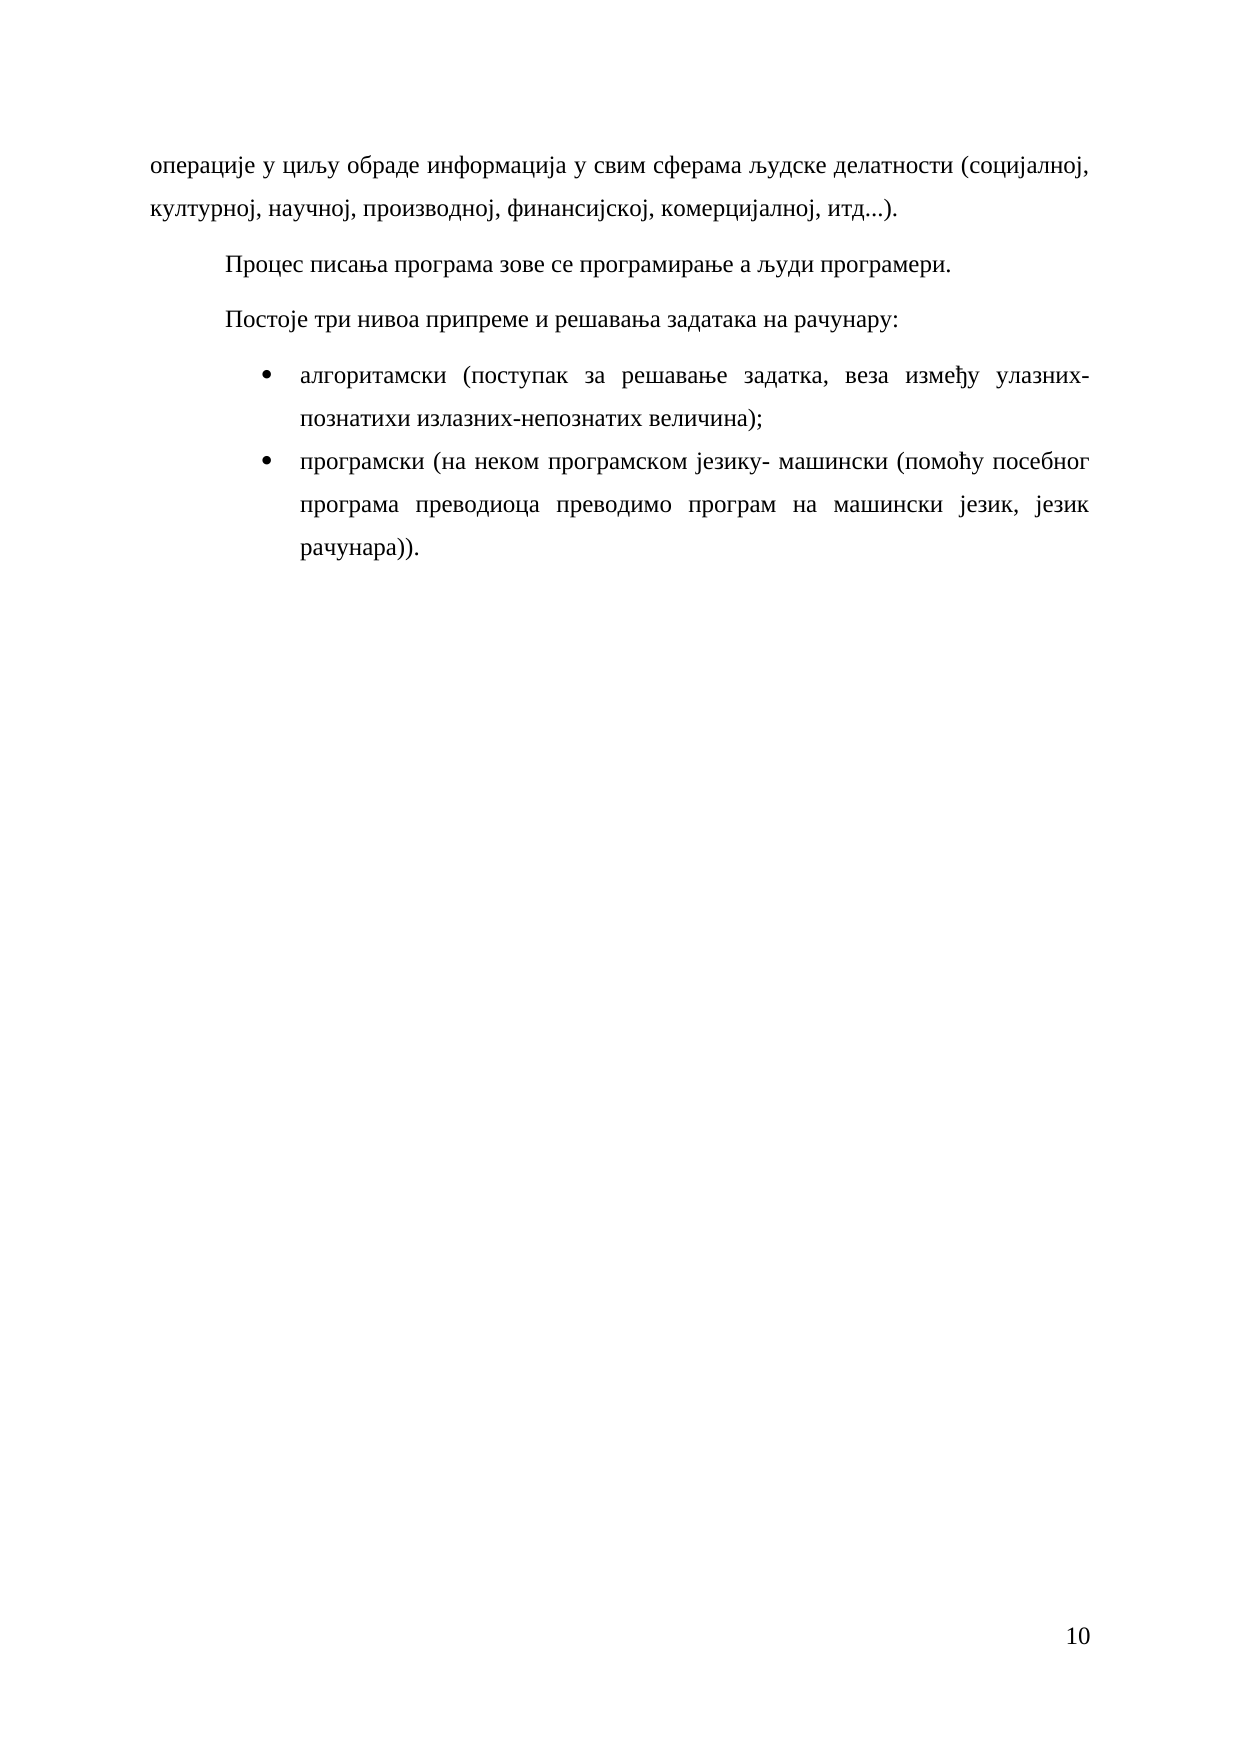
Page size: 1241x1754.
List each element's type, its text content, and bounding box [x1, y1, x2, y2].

text Процес писања програма зове се програмирање а људи програмери. [150, 249, 1090, 277]
list програмски (на неком програмском језику- машински (помоћу посебног програма преводиоца преводимо програм на машински језик, језик рачунара)). [262, 446, 1090, 561]
text Постоје три нивоа припреме и решавања задатака на рачунару: [150, 304, 1090, 333]
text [150, 150, 1090, 222]
list алгоритамски (поступак за решавање задатка, веза између улазних-познатихи излазних-непознатих величина); [262, 360, 1090, 432]
